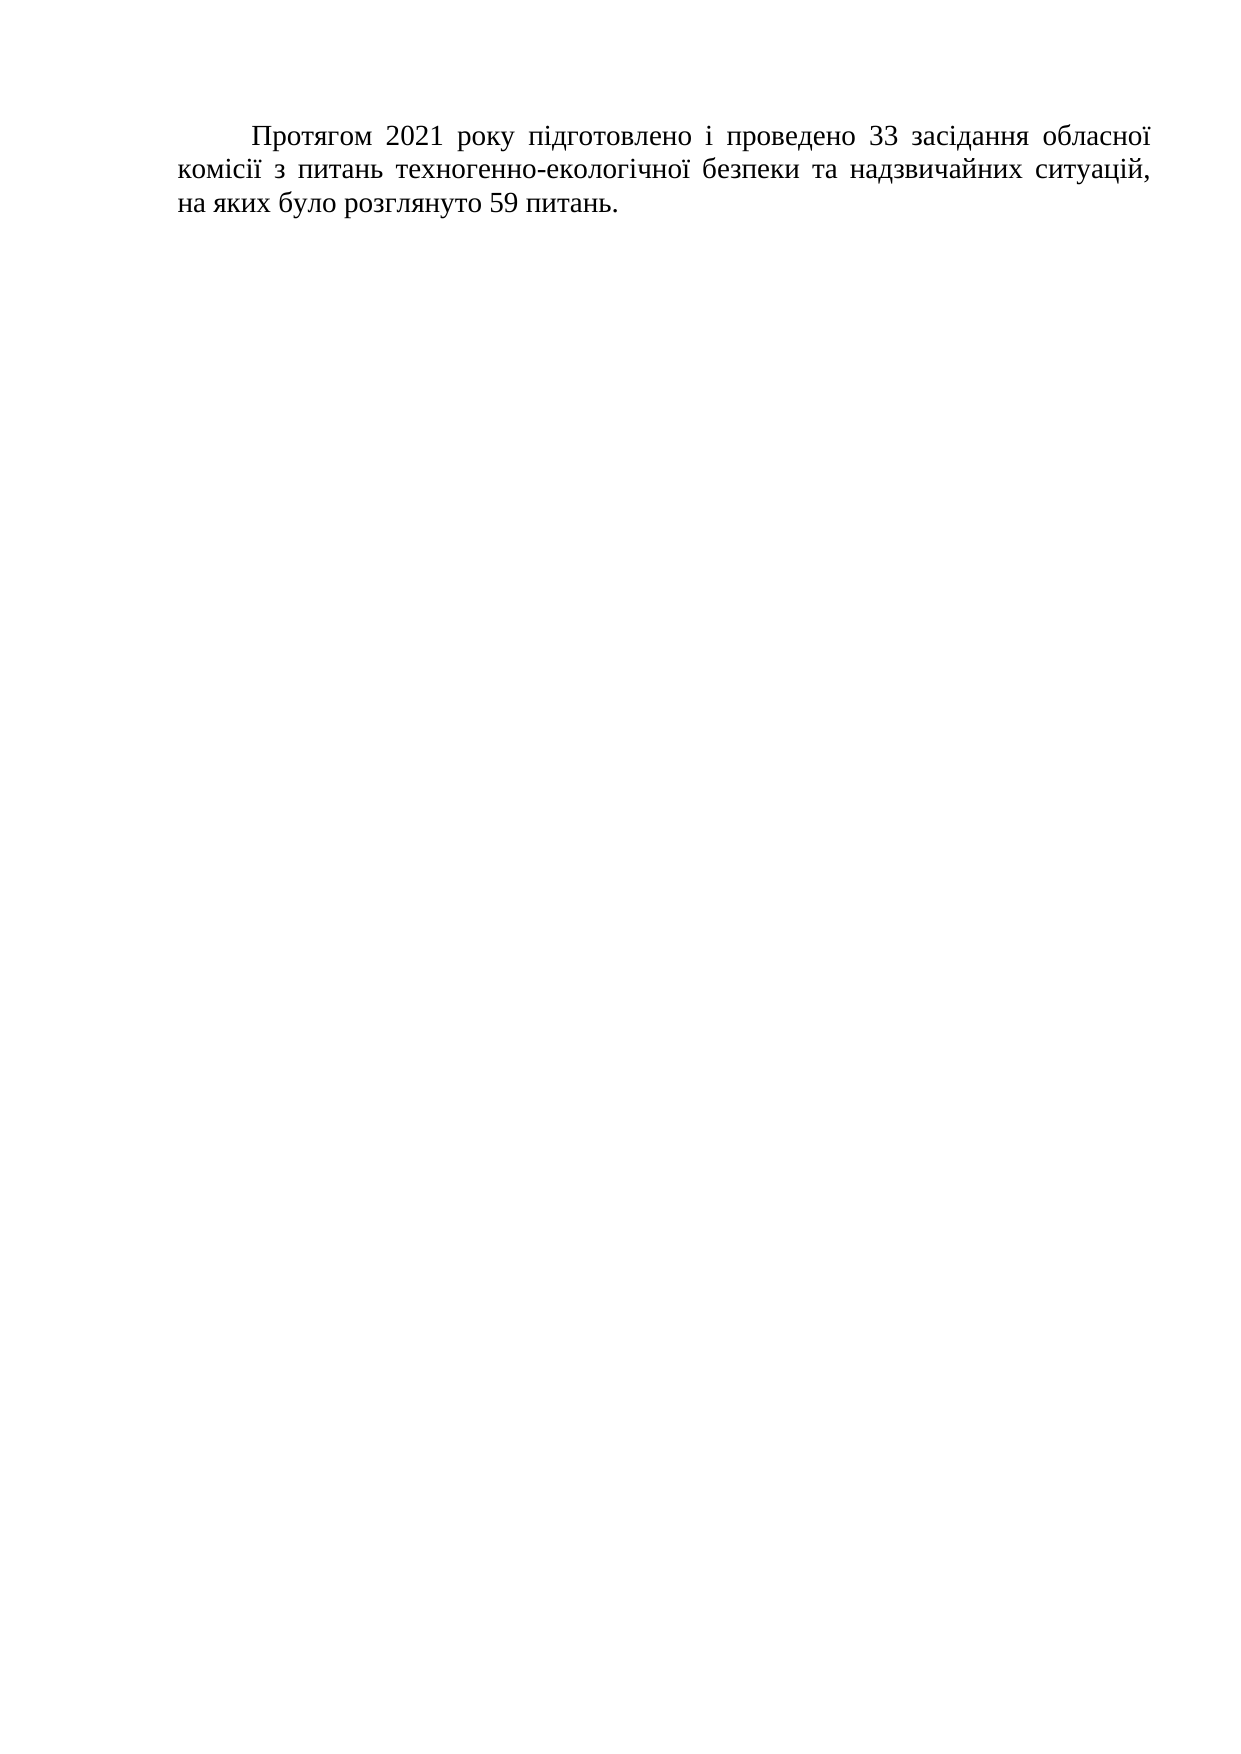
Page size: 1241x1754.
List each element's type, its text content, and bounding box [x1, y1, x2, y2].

text Протягом 2021 року підготовлено і проведено 33 засідання обласної комісії з питань техногенно-екологічної безпеки та надзвичайних ситуацій, на яких було розглянуто 59 питань. [177, 118, 1152, 219]
